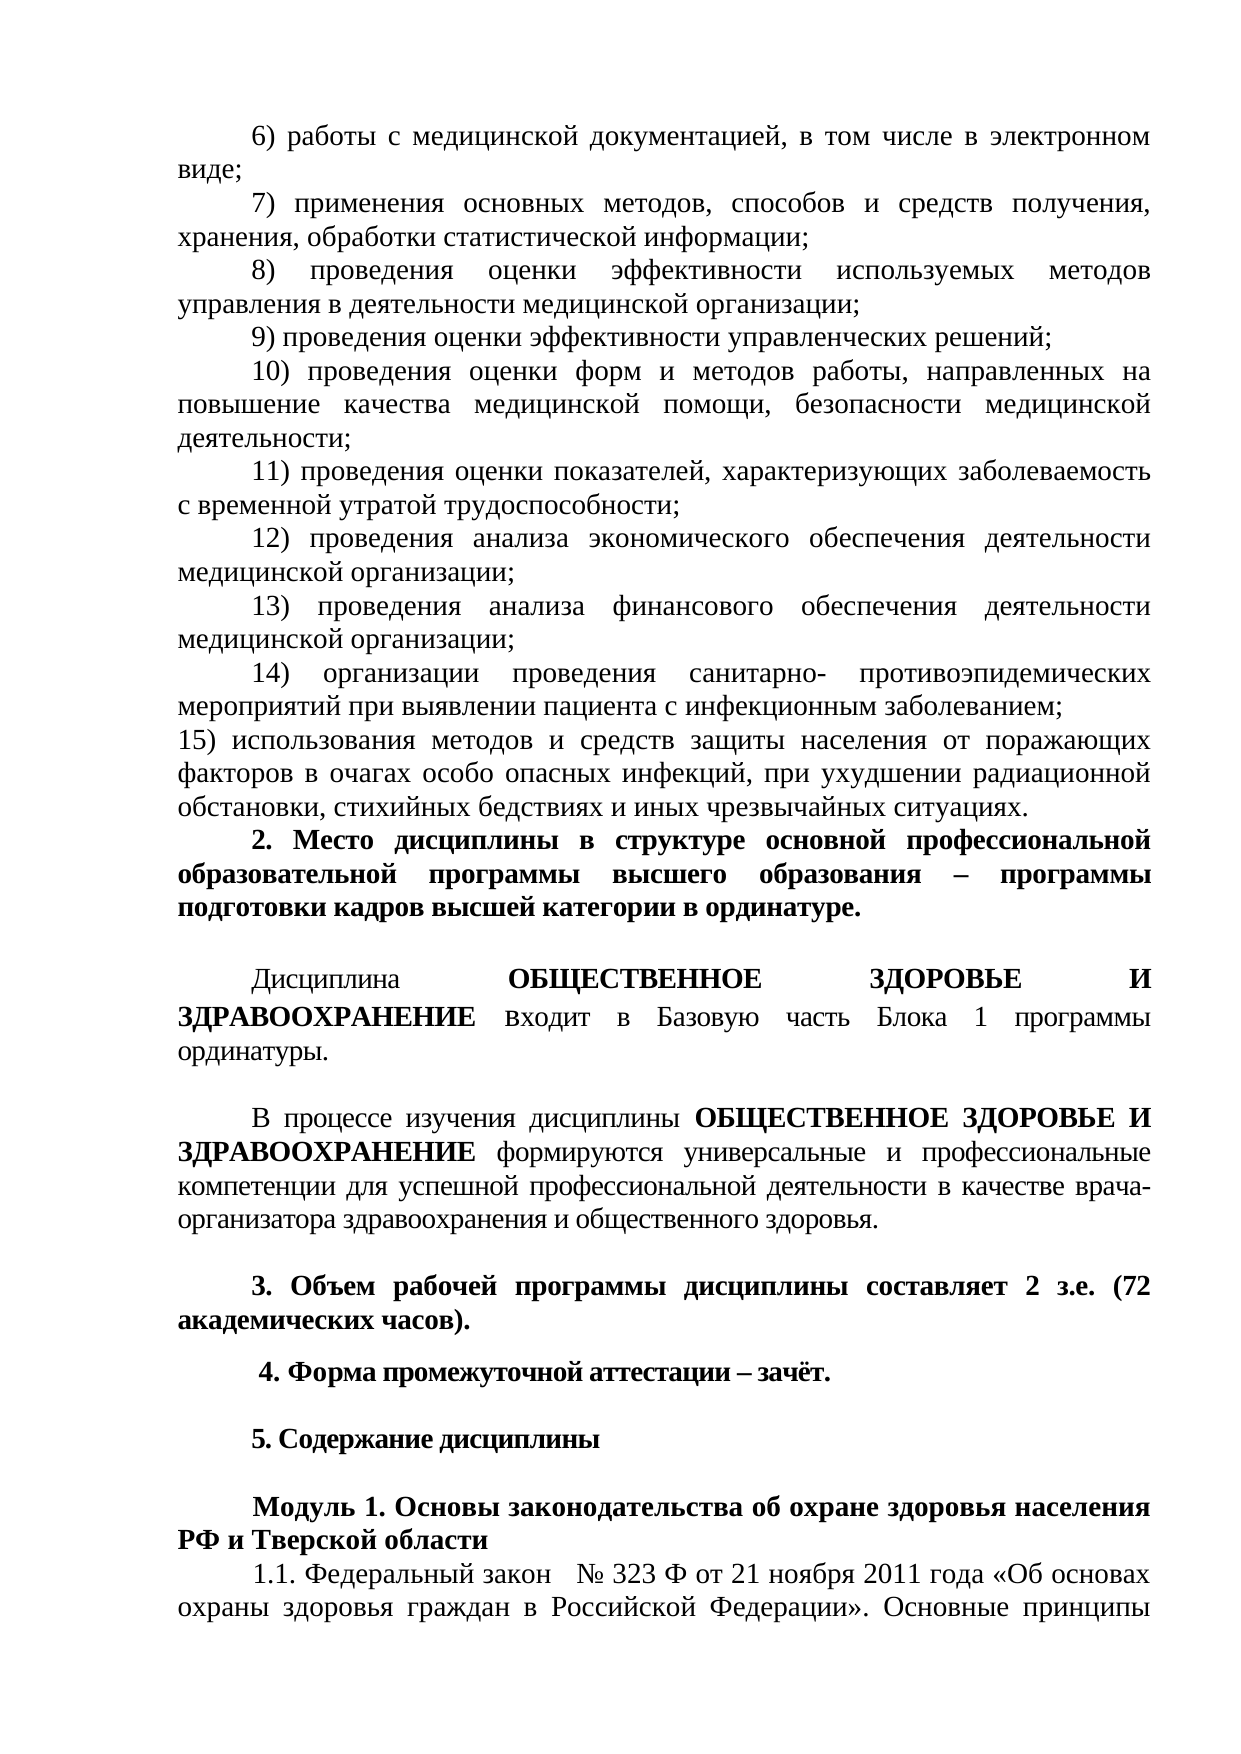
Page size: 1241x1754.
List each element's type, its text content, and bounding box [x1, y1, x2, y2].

text 5. Содержание дисциплины [177, 1422, 1152, 1455]
text 15) использования методов и средств защиты населения от поражающих факторов в очагах особо опасных инфекций, при ухудшении радиационной обстановки, стихийных бедствиях и иных чрезвычайных ситуациях. [177, 722, 1152, 822]
text 7) применения основных методов, способов и средств получения, хранения, обработки статистической информации; [177, 185, 1152, 252]
text 3. Объем рабочей программы дисциплины составляет 2 з.е. (72 академических часов). [177, 1268, 1152, 1335]
text 2. Место дисциплины в структуре основной профессиональной образовательной программы высшего образования – программы подготовки кадров высшей категории в ординатуре. [177, 822, 1152, 923]
text 13) проведения анализа финансового обеспечения деятельности медицинской организации; [177, 588, 1152, 655]
text Модуль 1. Основы законодательства об охране здоровья населения РФ и Тверской области [177, 1489, 1152, 1556]
text 14) организации проведения санитарно- противоэпидемических мероприятий при выявлении пациента с инфекционным заболеванием; [177, 655, 1152, 722]
text 8) проведения оценки эффективности используемых методов управления в деятельности медицинской организации; [177, 252, 1152, 319]
text В процессе изучения дисциплины ОБЩЕСТВЕННОЕ ЗДОРОВЬЕ И ЗДРАВООХРАНЕНИЕ формируются универсальные и профессиональные компетенции для успешной профессиональной деятельности в качестве врача-организатора здравоохранения и общественного здоровья. [177, 1101, 1152, 1235]
text Дисциплина ОБЩЕСТВЕННОЕ ЗДОРОВЬЕ И ЗДРАВООХРАНЕНИЕ входит в Базовую часть Блока 1 программы ординатуры. [177, 962, 1152, 1067]
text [177, 1556, 1152, 1623]
text 9) проведения оценки эффективности управленческих решений; [177, 319, 1152, 353]
text 10) проведения оценки форм и методов работы, направленных на повышение качества медицинской помощи, безопасности медицинской деятельности; [177, 353, 1152, 453]
text 12) проведения анализа экономического обеспечения деятельности медицинской организации; [177, 521, 1152, 588]
text 4. Форма промежуточной аттестации – зачёт. [177, 1354, 1152, 1388]
text 6) работы с медицинской документацией, в том числе в электронном виде; [177, 118, 1152, 185]
text 11) проведения оценки показателей, характеризующих заболеваемость с временной утратой трудоспособности; [177, 453, 1152, 521]
